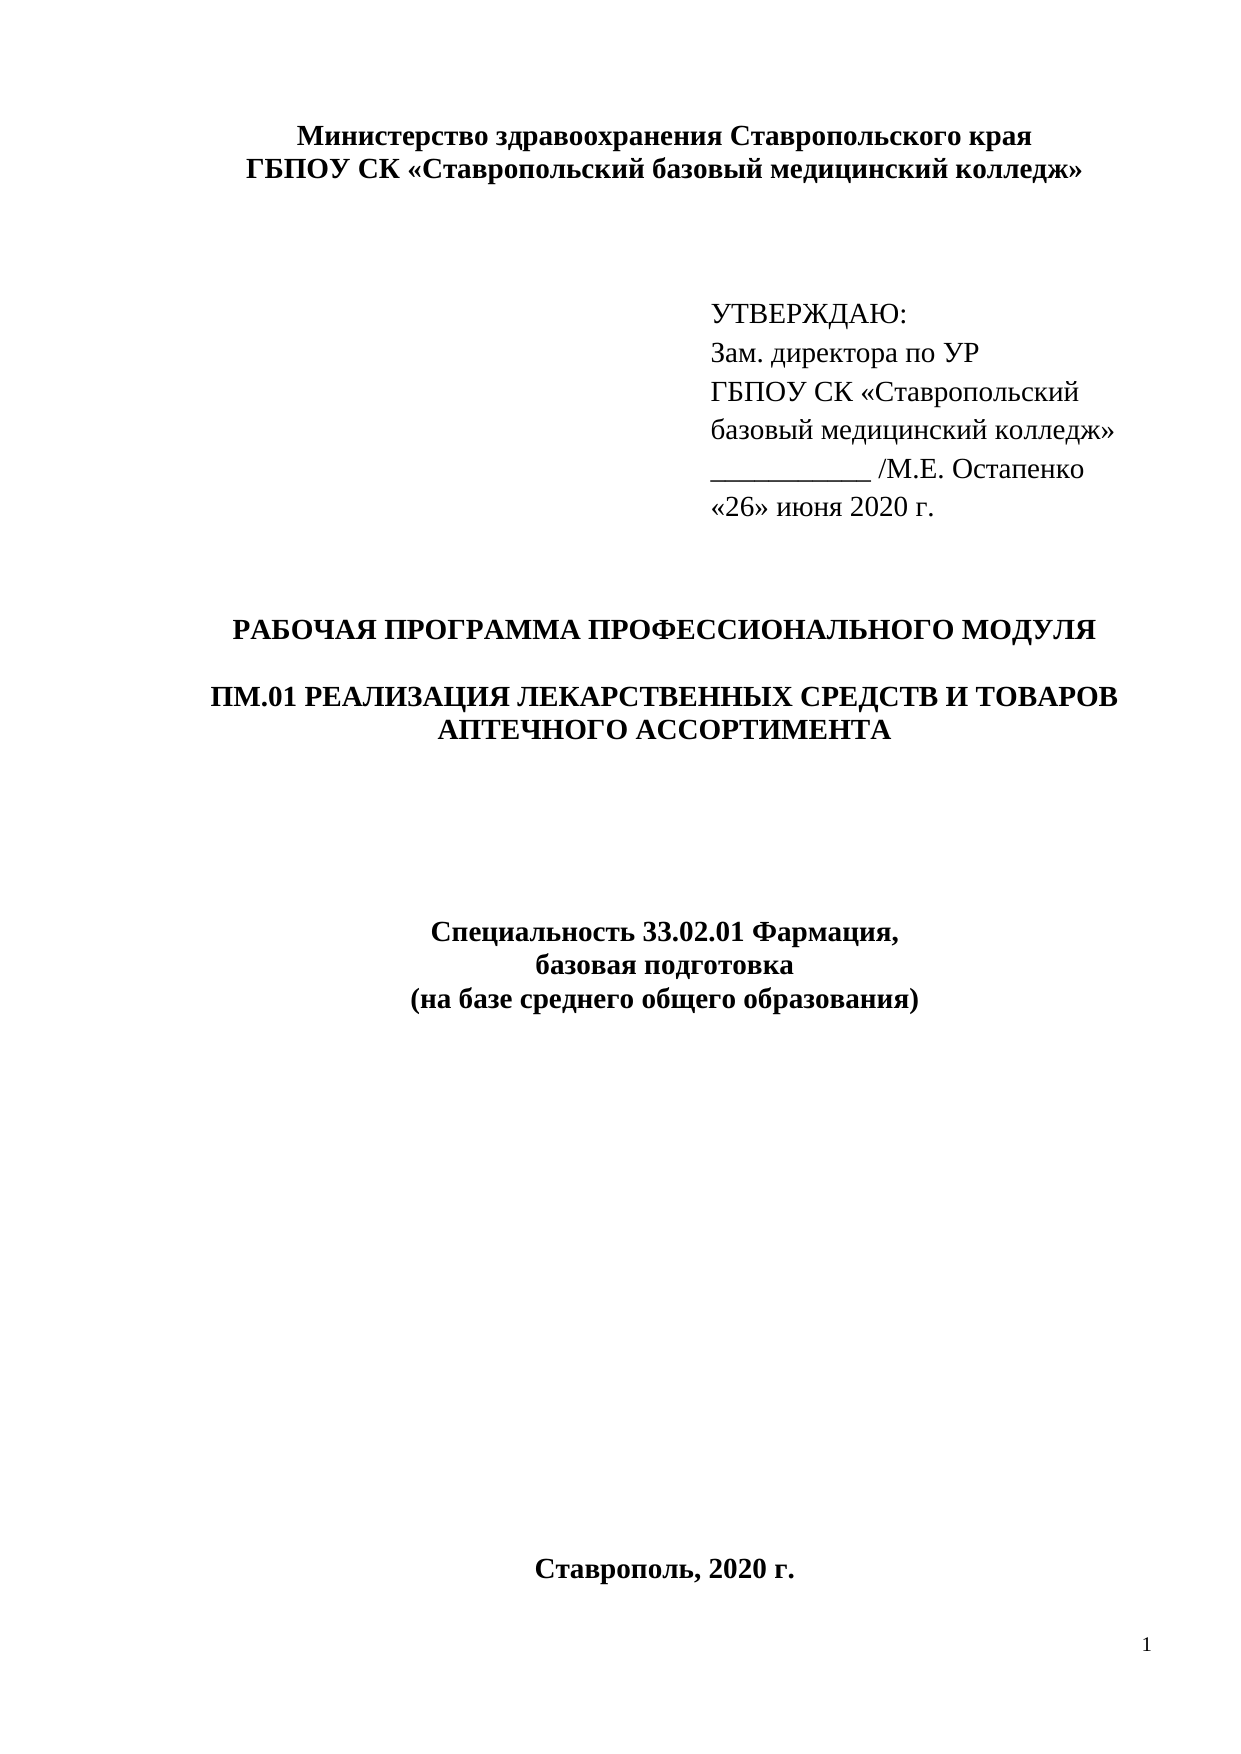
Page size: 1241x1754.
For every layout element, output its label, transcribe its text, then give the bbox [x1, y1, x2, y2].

text Специальность 33.02.01 Фармация, [177, 914, 1152, 947]
text (на базе среднего общего образования) [177, 981, 1152, 1014]
text ПМ.01 РЕАЛИЗАЦИЯ ЛЕКАРСТВЕННЫХ СРЕДСТВ И ТОВАРОВ АПТЕЧНОГО АССОРТИМЕНТА [177, 679, 1152, 746]
text базовая подготовка [177, 947, 1152, 981]
text РАБОЧАЯ ПРОГРАММА ПРОФЕССИОНАЛЬНОГО МОДУЛЯ [177, 612, 1152, 645]
text Ставрополь, 2020 г. [177, 1551, 1152, 1584]
text Министерство здравоохранения Ставропольского края [177, 118, 1152, 152]
text ГБПОУ СК «Ставропольский базовый медицинский колледж» [177, 152, 1152, 185]
